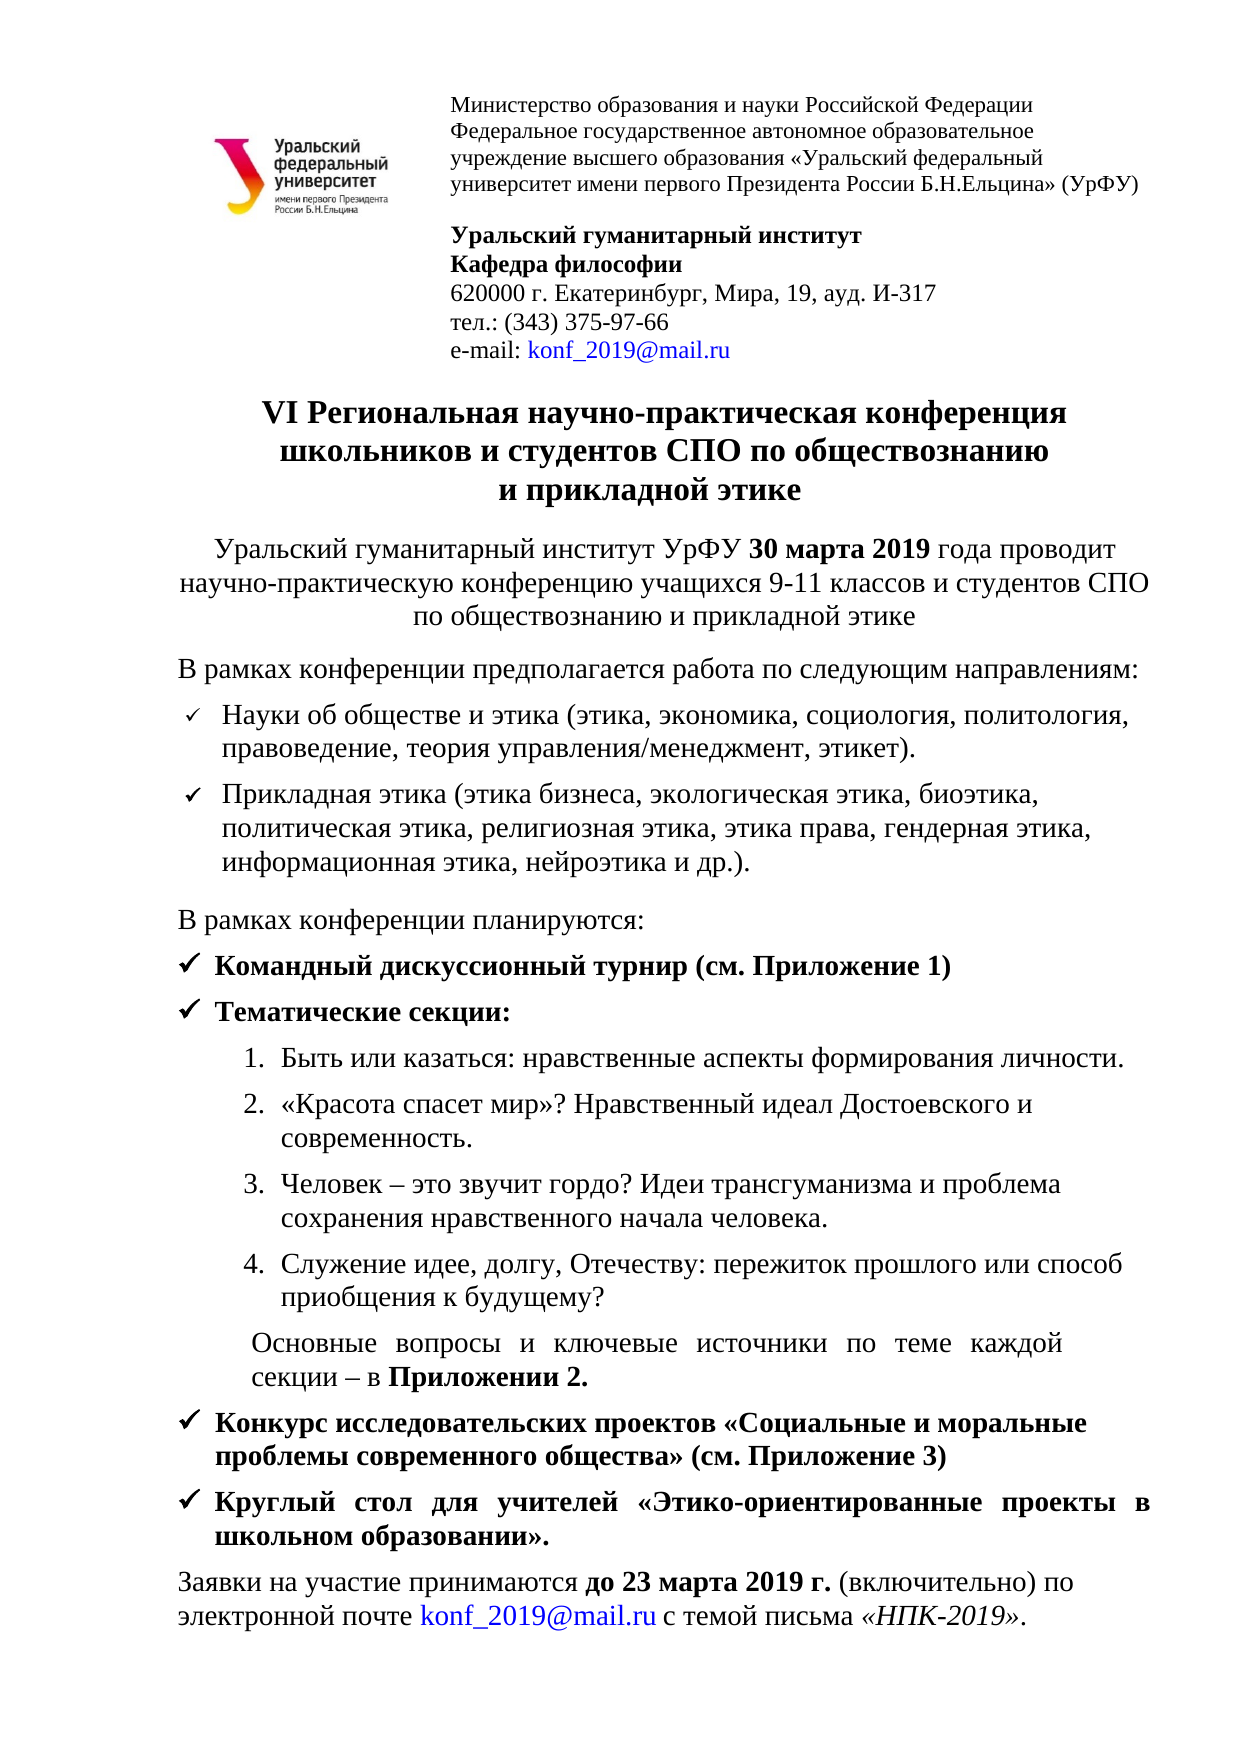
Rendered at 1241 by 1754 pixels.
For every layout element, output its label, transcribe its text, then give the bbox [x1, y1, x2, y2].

text Уральский гуманитарный институт УрФУ 30 марта 2019 года проводит научно-практическую конференцию учащихся 9-11 классов и студентов СПО по обществознанию и прикладной этике [177, 531, 1152, 632]
text и прикладной этике [148, 469, 1152, 507]
list Науки об обществе и этика (этика, экономика, социология, политология, правоведение, теория управления/менеджмент, этикет). [184, 697, 1152, 764]
list Круглый стол для учителей «Этико-ориентированные проекты в школьном образовании». [177, 1484, 1152, 1552]
list Конкурс исследовательских проектов «Социальные и моральные проблемы современного общества» (см. Приложение 3) [177, 1405, 1152, 1472]
text Основные вопросы и ключевые источники по теме каждой секции – в Приложении 2. [251, 1325, 1063, 1392]
table_header [170, 91, 450, 392]
list Прикладная этика (этика бизнеса, экологическая этика, биоэтика, политическая этика, религиозная этика, этика права, гендерная этика, информационная этика, нейроэтика и др.). [184, 777, 1152, 877]
text В рамках конференции планируются: [177, 902, 1152, 936]
list Командный дискуссионный турнир (см. Приложение 1) [177, 948, 1152, 982]
text В рамках конференции предполагается работа по следующим направлениям: [177, 651, 1152, 684]
list Быть или казаться: нравственные аспекты формирования личности. [243, 1041, 1152, 1074]
text Заявки на участие принимаются до 23 марта 2019 г. (включительно) по электронной почте konf_2019@mail.ru c темой письма «НПК-2019». [177, 1564, 1152, 1631]
list Тематические секции: [177, 994, 1152, 1028]
list Служение идее, долгу, Отечеству: пережиток прошлого или способ приобщения к будущему? [243, 1246, 1152, 1313]
text школьников и студентов СПО по обществознанию [177, 430, 1152, 469]
list «Красота спасет мир»? Нравственный идеал Достоевского и современность. [243, 1087, 1152, 1154]
text VI Региональная научно-практическая конференция [177, 392, 1152, 430]
picture [181, 90, 428, 263]
list Человек – это звучит гордо? Идеи трансгуманизма и проблема сохранения нравственного начала человека. [243, 1166, 1152, 1233]
table_header Министерство образования и науки Российской Федерации Федеральное государственное автономное образовательное учреждение высшего образования «Уральский федеральный университет имени первого Президента России Б.Н.Ельцина» (УрФУ) Уральский гуманитарный институт Кафедра философии 620000 г. Екатеринбург, Мира, 19, ауд. И-317 тел.: (343) 375-97-66 e-mail: konf_2019@mail.ru [450, 91, 1159, 392]
